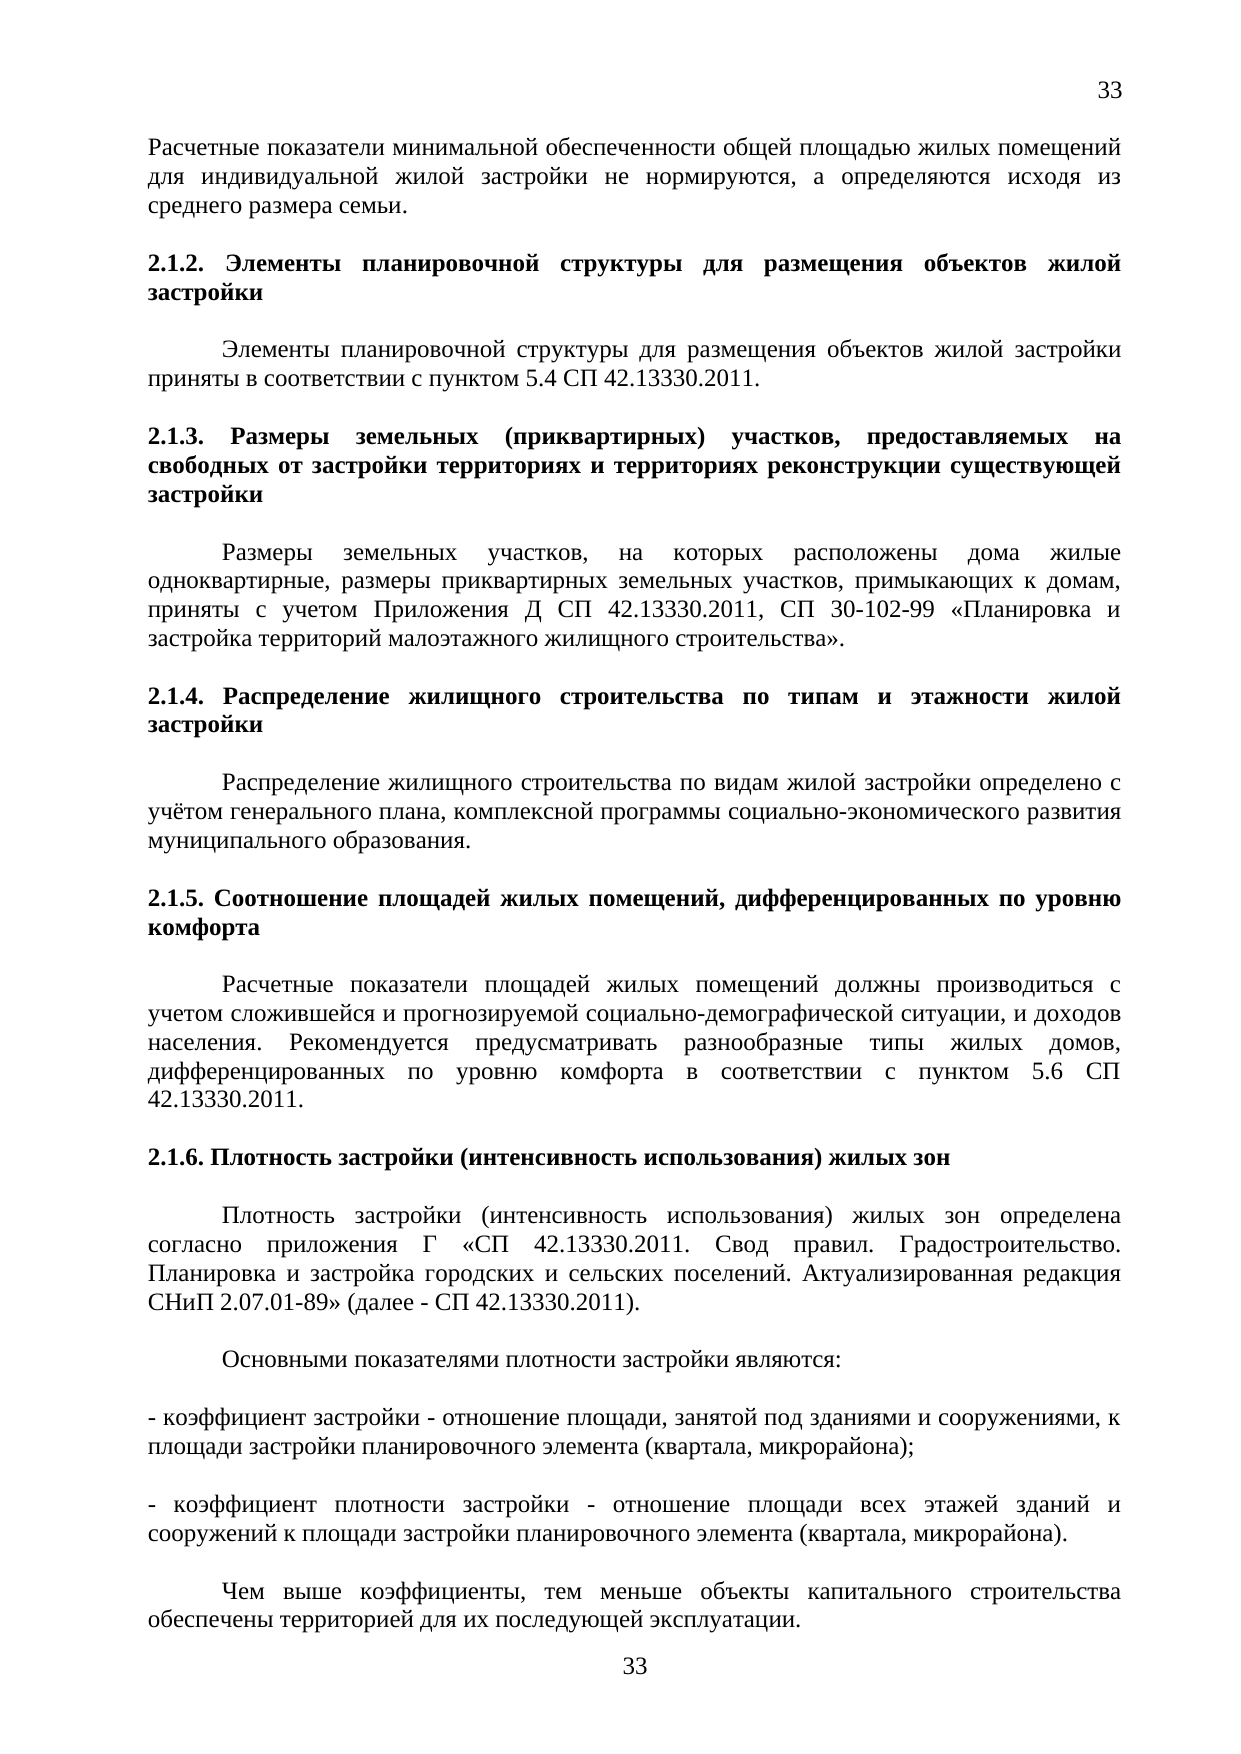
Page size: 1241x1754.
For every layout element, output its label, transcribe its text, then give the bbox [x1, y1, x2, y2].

text Расчетные показатели минимальной обеспеченности общей площадью жилых помещений для индивидуальной жилой застройки не нормируются, а определяются исходя из среднего размера семьи. [148, 132, 1122, 219]
text - коэффициент плотности застройки - отношение площади всех этажей зданий и сооружений к площади застройки планировочного элемента (квартала, микрорайона). [148, 1489, 1122, 1547]
text 2.1.5. Соотношение площадей жилых помещений, дифференцированных по уровню комфорта [148, 883, 1122, 940]
text Основными показателями плотности застройки являются: [148, 1344, 1122, 1373]
text Чем выше коэффициенты, тем меньше объекты капитального строительства обеспечены территорией для их последующей эксплуатации. [148, 1576, 1122, 1633]
text Размеры земельных участков, на которых расположены дома жилые одноквартирные, размеры приквартирных земельных участков, примыкающих к домам, приняты с учетом Приложения Д СП 42.13330.2011, СП 30-102-99 «Планировка и застройка территорий малоэтажного жилищного строительства». [148, 537, 1122, 652]
text Плотность застройки (интенсивность использования) жилых зон определена согласно приложения Г «СП 42.13330.2011. Свод правил. Градостроительство. Планировка и застройка городских и сельских поселений. Актуализированная редакция СНиП 2.07.01-89» (далее - СП 42.13330.2011). [148, 1200, 1122, 1315]
text Расчетные показатели площадей жилых помещений должны производиться с учетом сложившейся и прогнозируемой социально-демографической ситуации, и доходов населения. Рекомендуется предусматривать разнообразные типы жилых домов, дифференцированных по уровню комфорта в соответствии с пунктом 5.6 СП 42.13330.2011. [148, 969, 1122, 1113]
text 2.1.3. Размеры земельных (приквартирных) участков, предоставляемых на свободных от застройки территориях и территориях реконструкции существующей застройки [148, 421, 1122, 507]
text 2.1.2. Элементы планировочной структуры для размещения объектов жилой застройки [148, 248, 1122, 305]
text 2.1.4. Распределение жилищного строительства по типам и этажности жилой застройки [148, 681, 1122, 738]
text - коэффициент застройки - отношение площади, занятой под зданиями и сооружениями, к площади застройки планировочного элемента (квартала, микрорайона); [148, 1402, 1122, 1460]
text Элементы планировочной структуры для размещения объектов жилой застройки приняты в соответствии с пунктом 5.4 СП 42.13330.2011. [148, 334, 1122, 392]
text Распределение жилищного строительства по видам жилой застройки определено с учётом генерального плана, комплексной программы социально-экономического развития муниципального образования. [148, 767, 1122, 854]
text 2.1.6. Плотность застройки (интенсивность использования) жилых зон [148, 1142, 1122, 1171]
